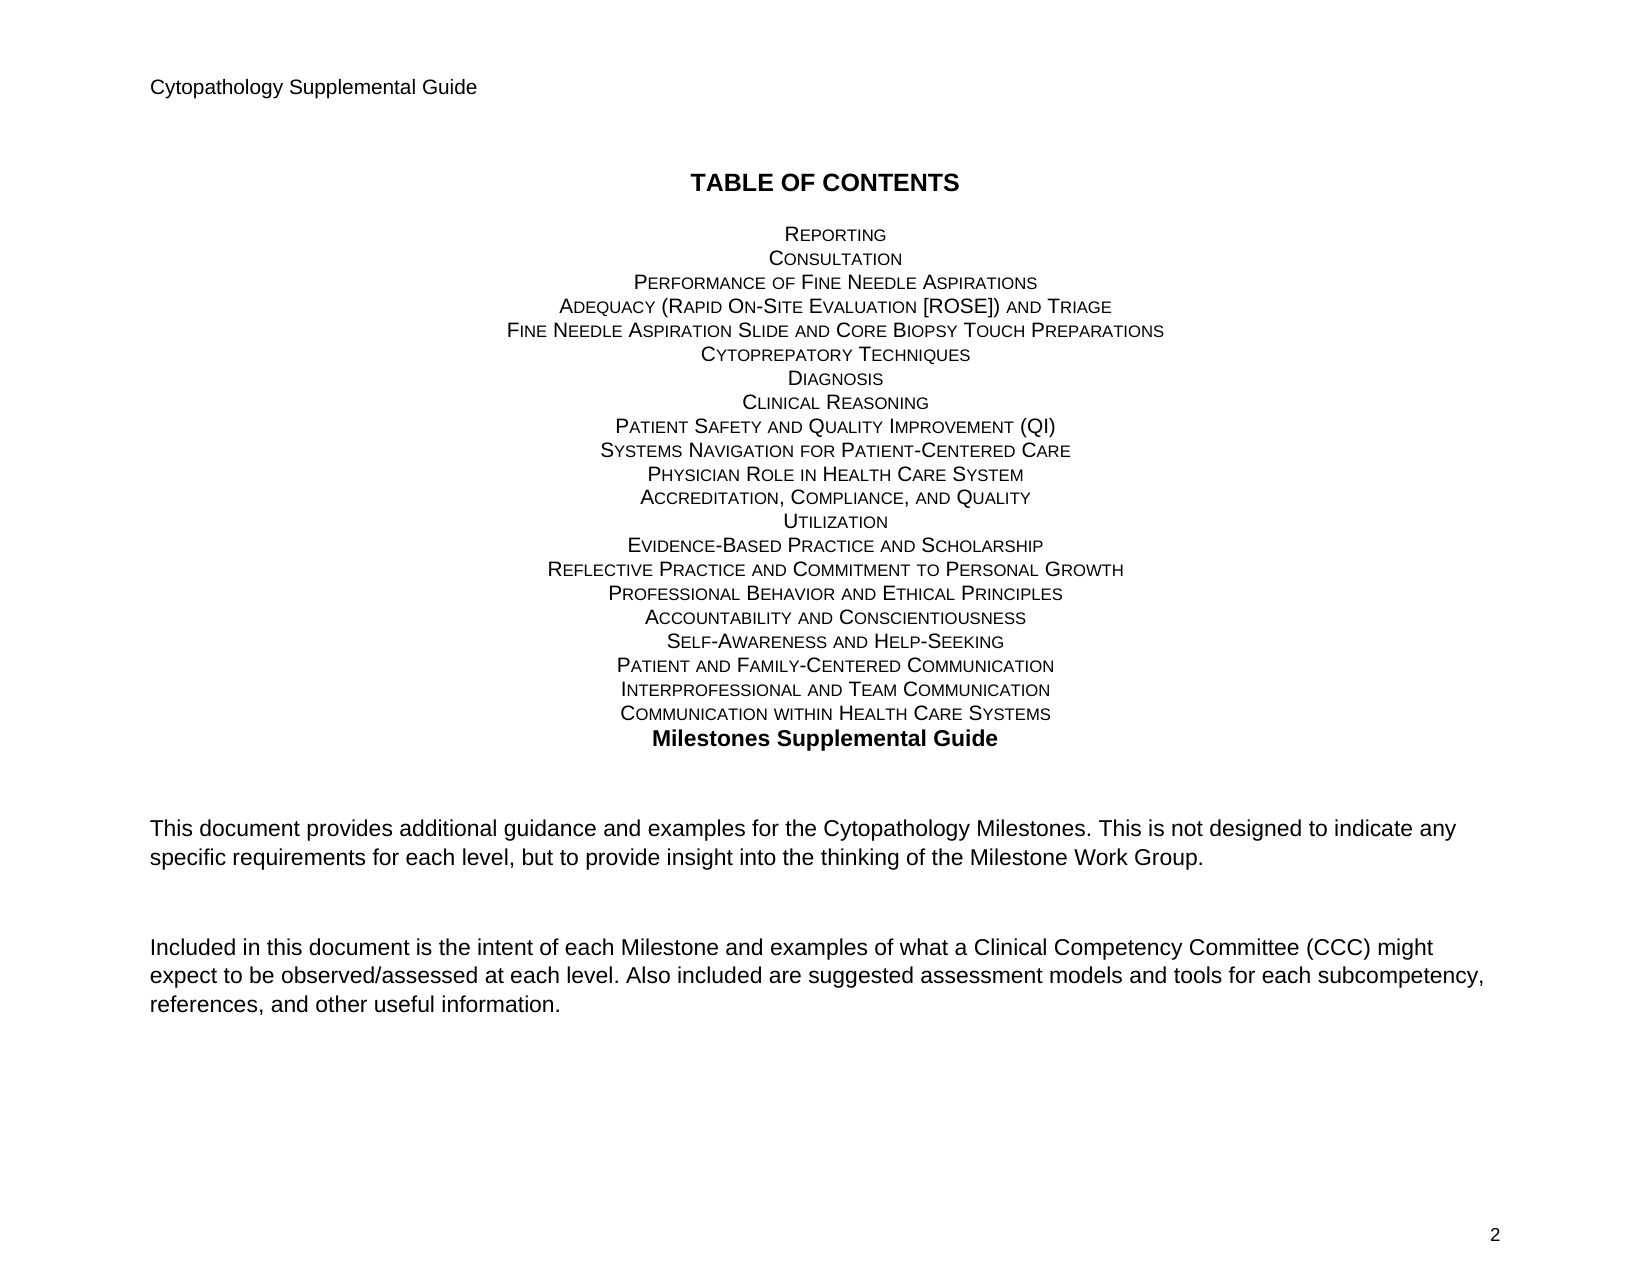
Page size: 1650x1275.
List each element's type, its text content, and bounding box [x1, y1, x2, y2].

text Fine Needle Aspiration Slide and Core Biopsy Touch Preparations 12 [171, 318, 1500, 342]
text Consultation 6 [171, 246, 1500, 270]
text Utilization 27 [171, 509, 1500, 533]
text Included in this document is the intent of each Milestone and examples of what a Clinical Competency Committee (CCC) might expect to be observed/assessed at each level. Also included are suggested assessment models and tools for each subcompetency, references, and other useful information. [149, 934, 1500, 1017]
text Physician Role in Health Care System 23 [171, 461, 1500, 485]
text Communication within Health Care Systems 43 [171, 701, 1500, 725]
text Diagnosis 14 [171, 366, 1500, 389]
text Performance of Fine Needle Aspirations 8 [171, 270, 1500, 294]
text Interprofessional and Team Communication 41 [171, 677, 1500, 701]
text Clinical Reasoning 16 [171, 389, 1500, 413]
text Milestones Supplemental Guide [150, 725, 1500, 751]
text Professional Behavior and Ethical Principles 33 [171, 581, 1500, 605]
text This document provides additional guidance and examples for the Cytopathology Milestones. This is not designed to indicate any specific requirements for each level, but to provide insight into the thinking of the Milestone Work Group. [149, 815, 1500, 870]
text Self-Awareness and Help-Seeking 37 [171, 629, 1500, 653]
text Accreditation, Compliance, and Quality 25 [171, 485, 1500, 509]
text TABLE OF CONTENTS [150, 168, 1500, 197]
text Patient Safety and Quality Improvement (QI) 18 [171, 413, 1500, 437]
text Evidence-Based Practice and Scholarship 28 [171, 533, 1500, 557]
text Reflective Practice and Commitment to Personal Growth 30 [171, 557, 1500, 581]
text Reporting 4 [171, 222, 1500, 246]
text Cytoprepatory Techniques 13 [171, 342, 1500, 366]
text Accountability and Conscientiousness 36 [171, 605, 1500, 629]
text Systems Navigation for Patient-Centered Care 20 [171, 437, 1500, 461]
text Patient and Family-Centered Communication 39 [171, 653, 1500, 677]
text Adequacy (Rapid On-Site Evaluation [ROSE]) and Triage 10 [171, 294, 1500, 318]
